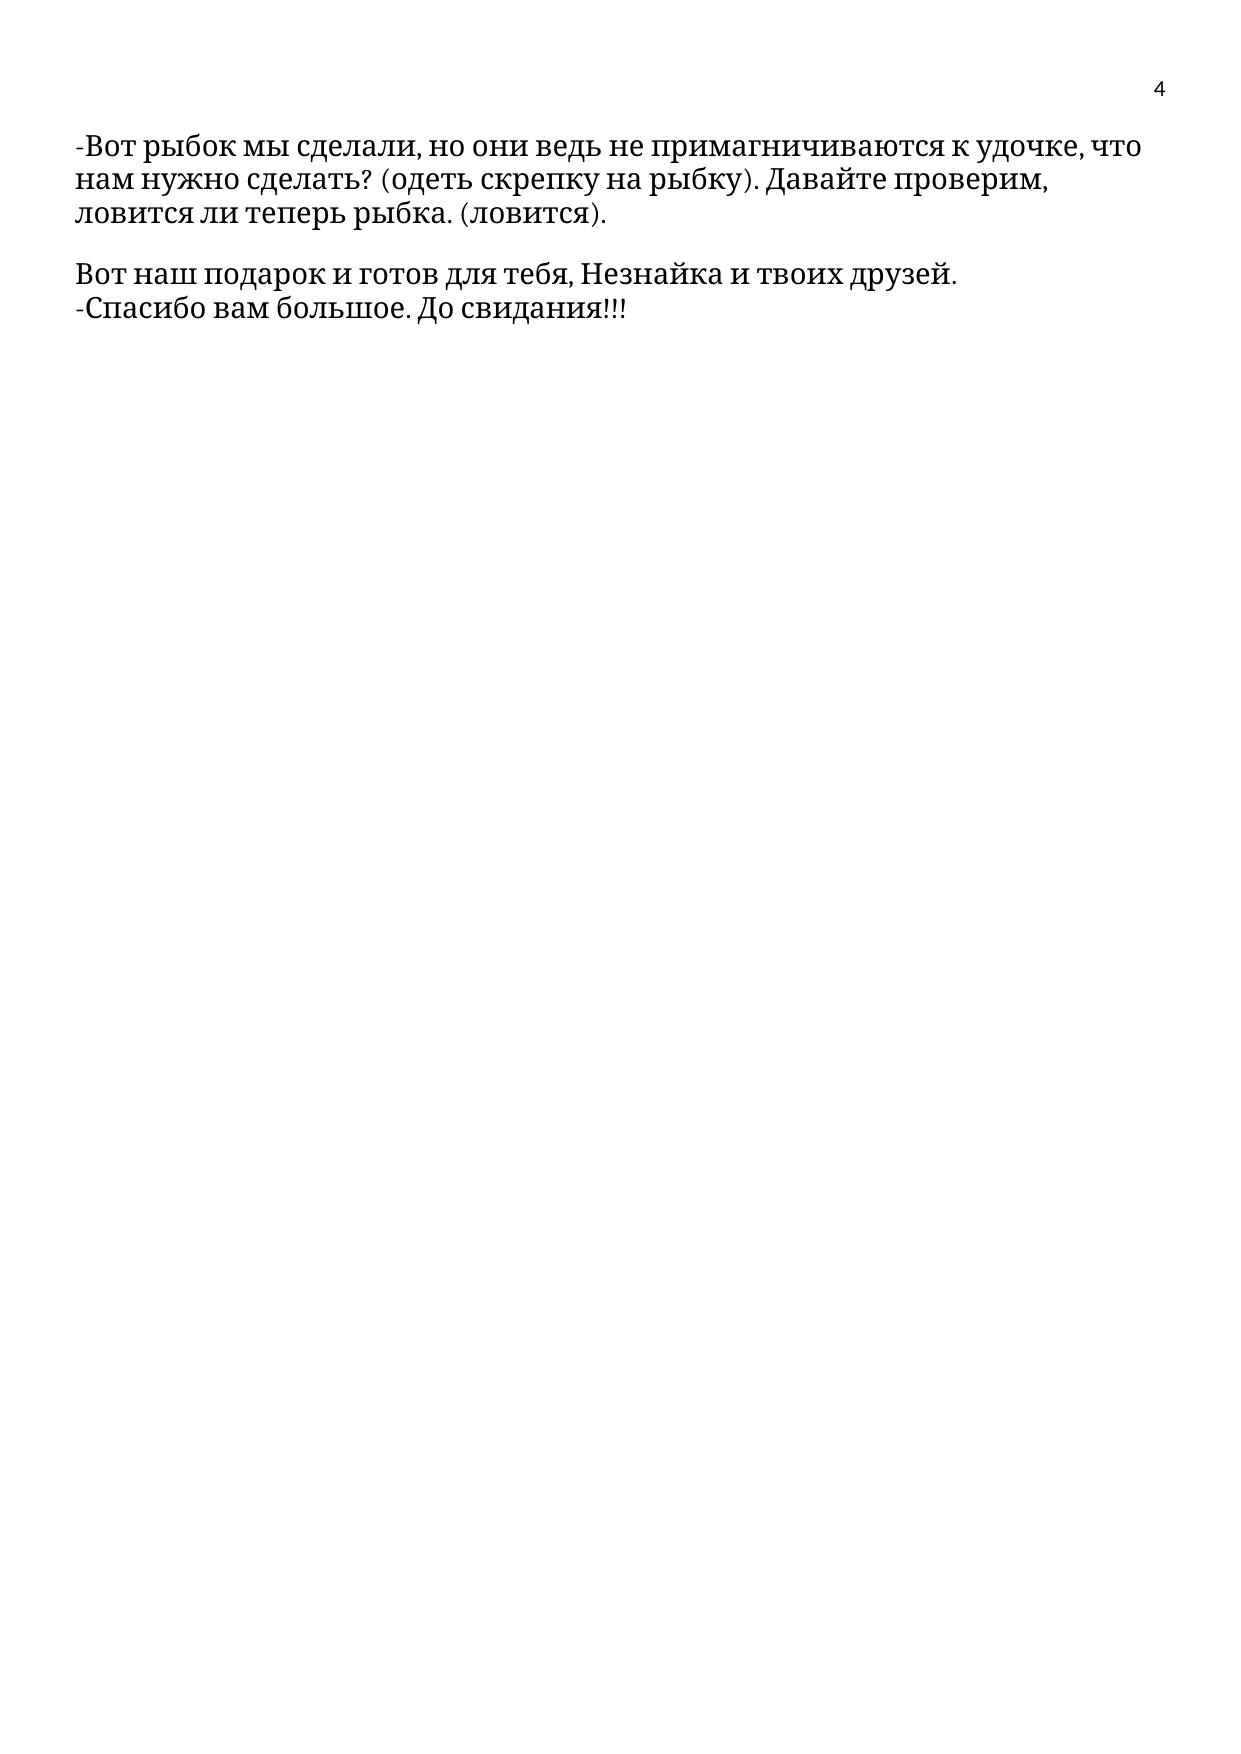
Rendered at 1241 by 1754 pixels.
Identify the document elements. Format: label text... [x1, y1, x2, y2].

text Вот наш подарок и готов для тебя, Незнайка и твоих друзей. [75, 258, 1165, 292]
text -Вот рыбок мы сделали, но они ведь не примагничиваются к удочке, что нам нужно сделать? (одеть скрепку на рыбку). Давайте проверим, ловится ли теперь рыбка. (ловится). [75, 130, 1165, 230]
text -Спасибо вам большое. До свидания!!! [75, 292, 1165, 326]
